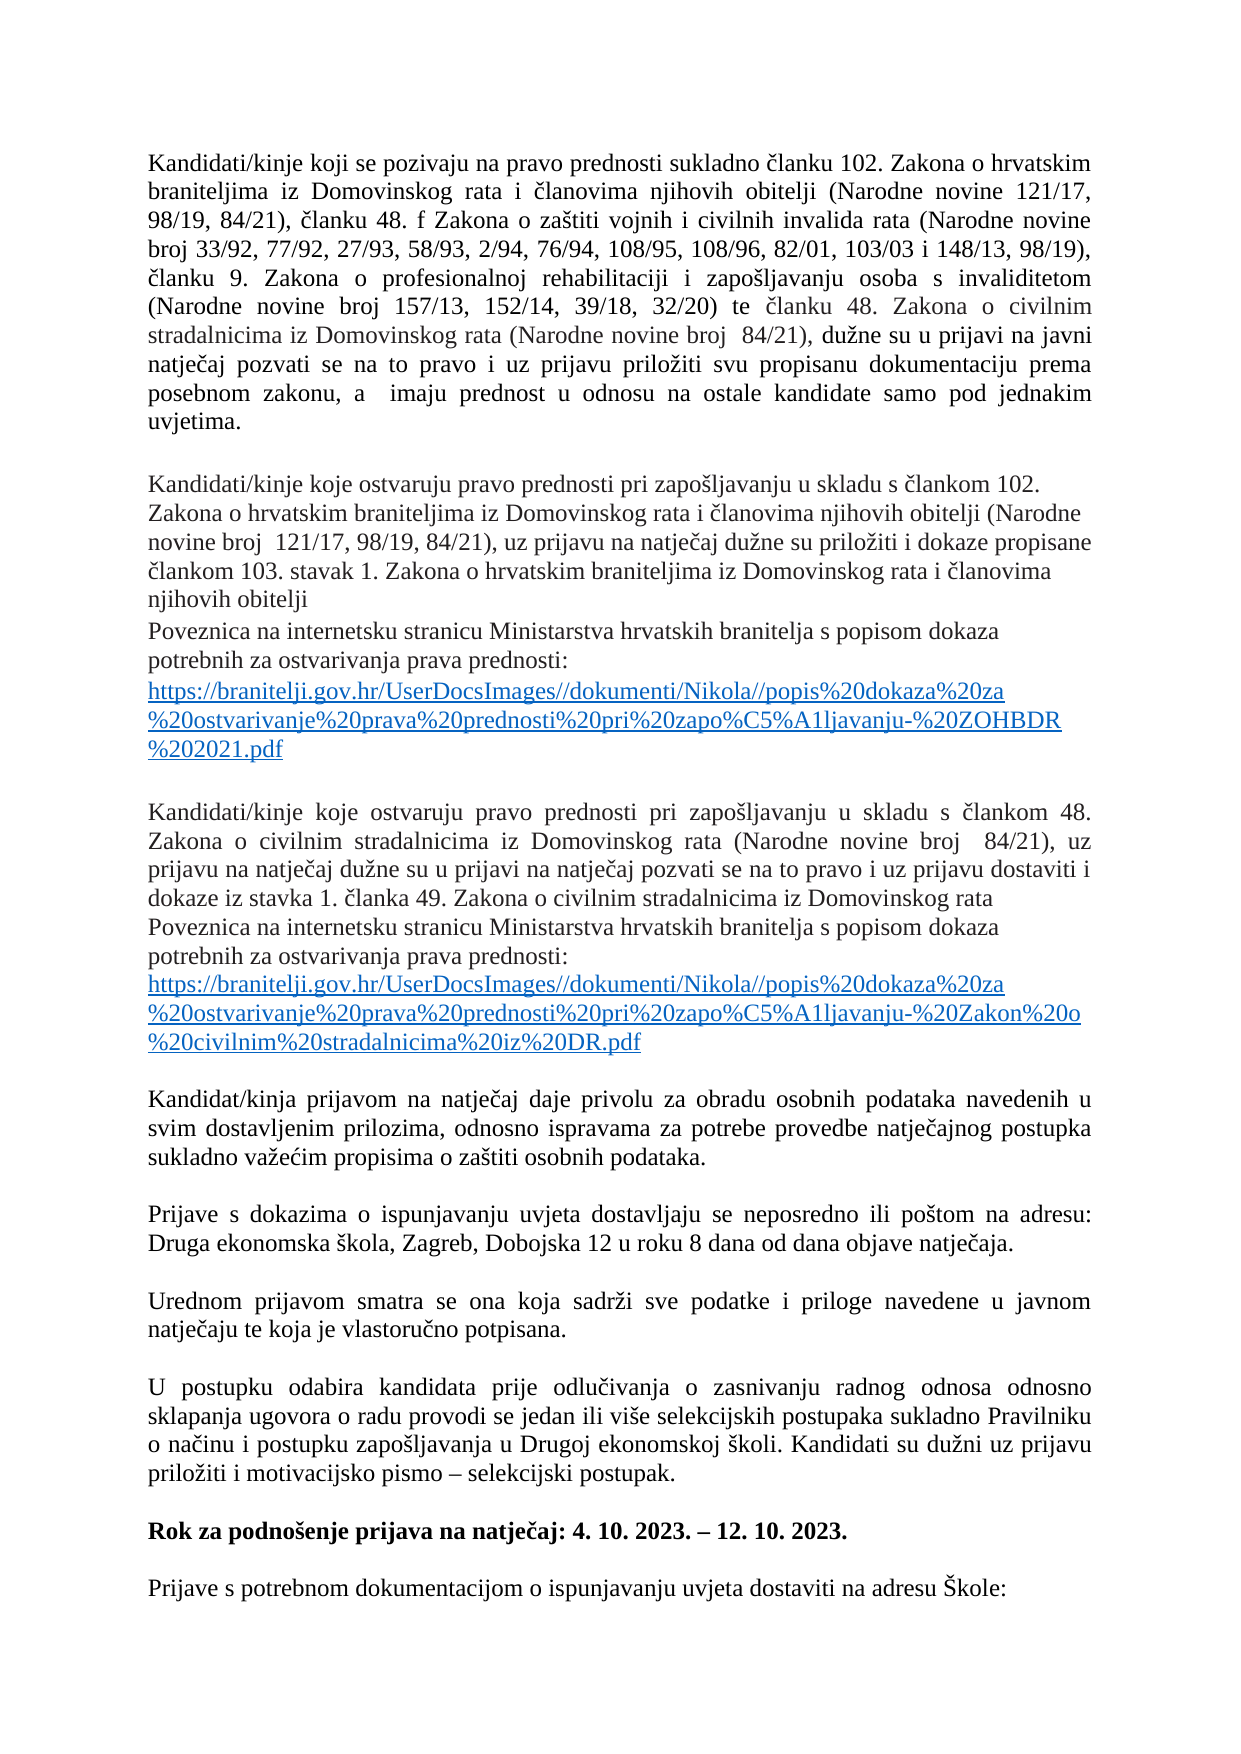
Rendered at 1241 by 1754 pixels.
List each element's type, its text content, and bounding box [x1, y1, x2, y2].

text Kandidat/kinja prijavom na natječaj daje privolu za obradu osobnih podataka navedenih u svim dostavljenim prilozima, odnosno ispravama za potrebe provedbe natječajnog postupka sukladno važećim propisima o zaštiti osobnih podataka. [148, 1084, 1093, 1171]
text Rok za podnošenje prijava na natječaj: 4. 10. 2023. – 12. 10. 2023. [148, 1516, 1093, 1544]
text Urednom prijavom smatra se ona koja sadrži sve podatke i priloge navedene u javnom natječaju te koja je vlastoručno potpisana. [148, 1286, 1093, 1343]
text Kandidati/kinje koje ostvaruju pravo prednosti pri zapošljavanju u skladu s člankom 102. Zakona o hrvatskim braniteljima iz Domovinskog rata i članovima njihovih obitelji (Narodne novine broj 121/17, 98/19, 84/21), uz prijavu na natječaj dužne su priložiti i dokaze propisane člankom 103. stavak 1. Zakona o hrvatskim braniteljima iz Domovinskog rata i članovima njihovih obitelji [148, 469, 1093, 613]
text Kandidati/kinje koji se pozivaju na pravo prednosti sukladno članku 102. Zakona o hrvatskim braniteljima iz Domovinskog rata i članovima njihovih obitelji (Narodne novine 121/17, 98/19, 84/21), članku 48. f Zakona o zaštiti vojnih i civilnih invalida rata (Narodne novine broj 33/92, 77/92, 27/93, 58/93, 2/94, 76/94, 108/95, 108/96, 82/01, 103/03 i 148/13, 98/19), članku 9. Zakona o profesionalnoj rehabilitaciji i zapošljavanju osoba s invaliditetom (Narodne novine broj 157/13, 152/14, 39/18, 32/20) te članku 48. Zakona o civilnim stradalnicima iz Domovinskog rata (Narodne novine broj 84/21), dužne su u prijavi na javni natječaj pozvati se na to pravo i uz prijavu priložiti svu propisanu dokumentaciju prema posebnom zakonu, a imaju prednost u odnosu na ostale kandidate samo pod jednakim uvjetima. [148, 148, 1093, 435]
text Prijave s dokazima o ispunjavanju uvjeta dostavljaju se neposredno ili poštom na adresu: Druga ekonomska škola, Zagreb, Dobojska 12 u roku 8 dana od dana objave natječaja. [148, 1199, 1093, 1257]
text Prijave s potrebnom dokumentacijom o ispunjavanju uvjeta dostaviti na adresu Škole: [148, 1573, 1093, 1602]
text Kandidati/kinje koje ostvaruju pravo prednosti pri zapošljavanju u skladu s člankom 48. Zakona o civilnim stradalnicima iz Domovinskog rata (Narodne novine broj 84/21), uz prijavu na natječaj dužne su u prijavi na natječaj pozvati se na to pravo i uz prijavu dostaviti i dokaze iz stavka 1. članka 49. Zakona o civilnim stradalnicima iz Domovinskog rata [148, 797, 1093, 912]
text Poveznica na internetsku stranicu Ministarstva hrvatskih branitelja s popisom dokaza potrebnih za ostvarivanja prava prednosti: [148, 616, 1093, 673]
text U postupku odabira kandidata prije odlučivanja o zasnivanju radnog odnosa odnosno sklapanja ugovora o radu provodi se jedan ili više selekcijskih postupaka sukladno Pravilniku o načinu i postupku zapošljavanja u Drugoj ekonomskoj školi. Kandidati su dužni uz prijavu priložiti i motivacijsko pismo – selekcijski postupak. [148, 1372, 1093, 1487]
text https://branitelji.gov.hr/UserDocsImages//dokumenti/Nikola//popis%20dokaza%20za%20ostvarivanje%20prava%20prednosti%20pri%20zapo%C5%A1ljavanju-%20ZOHBDR%202021.pdf [148, 676, 1093, 763]
text Poveznica na internetsku stranicu Ministarstva hrvatskih branitelja s popisom dokaza potrebnih za ostvarivanja prava prednosti: https://branitelji.gov.hr/UserDocsImages//dokumenti/Nikola//popis%20dokaza%20za%20ostvarivanje%20prava%20prednosti%20pri%20zapo%C5%A1ljavanju-%20Zakon%20o%20civilnim%20stradalnicima%20iz%20DR.pdf [148, 912, 1093, 1056]
